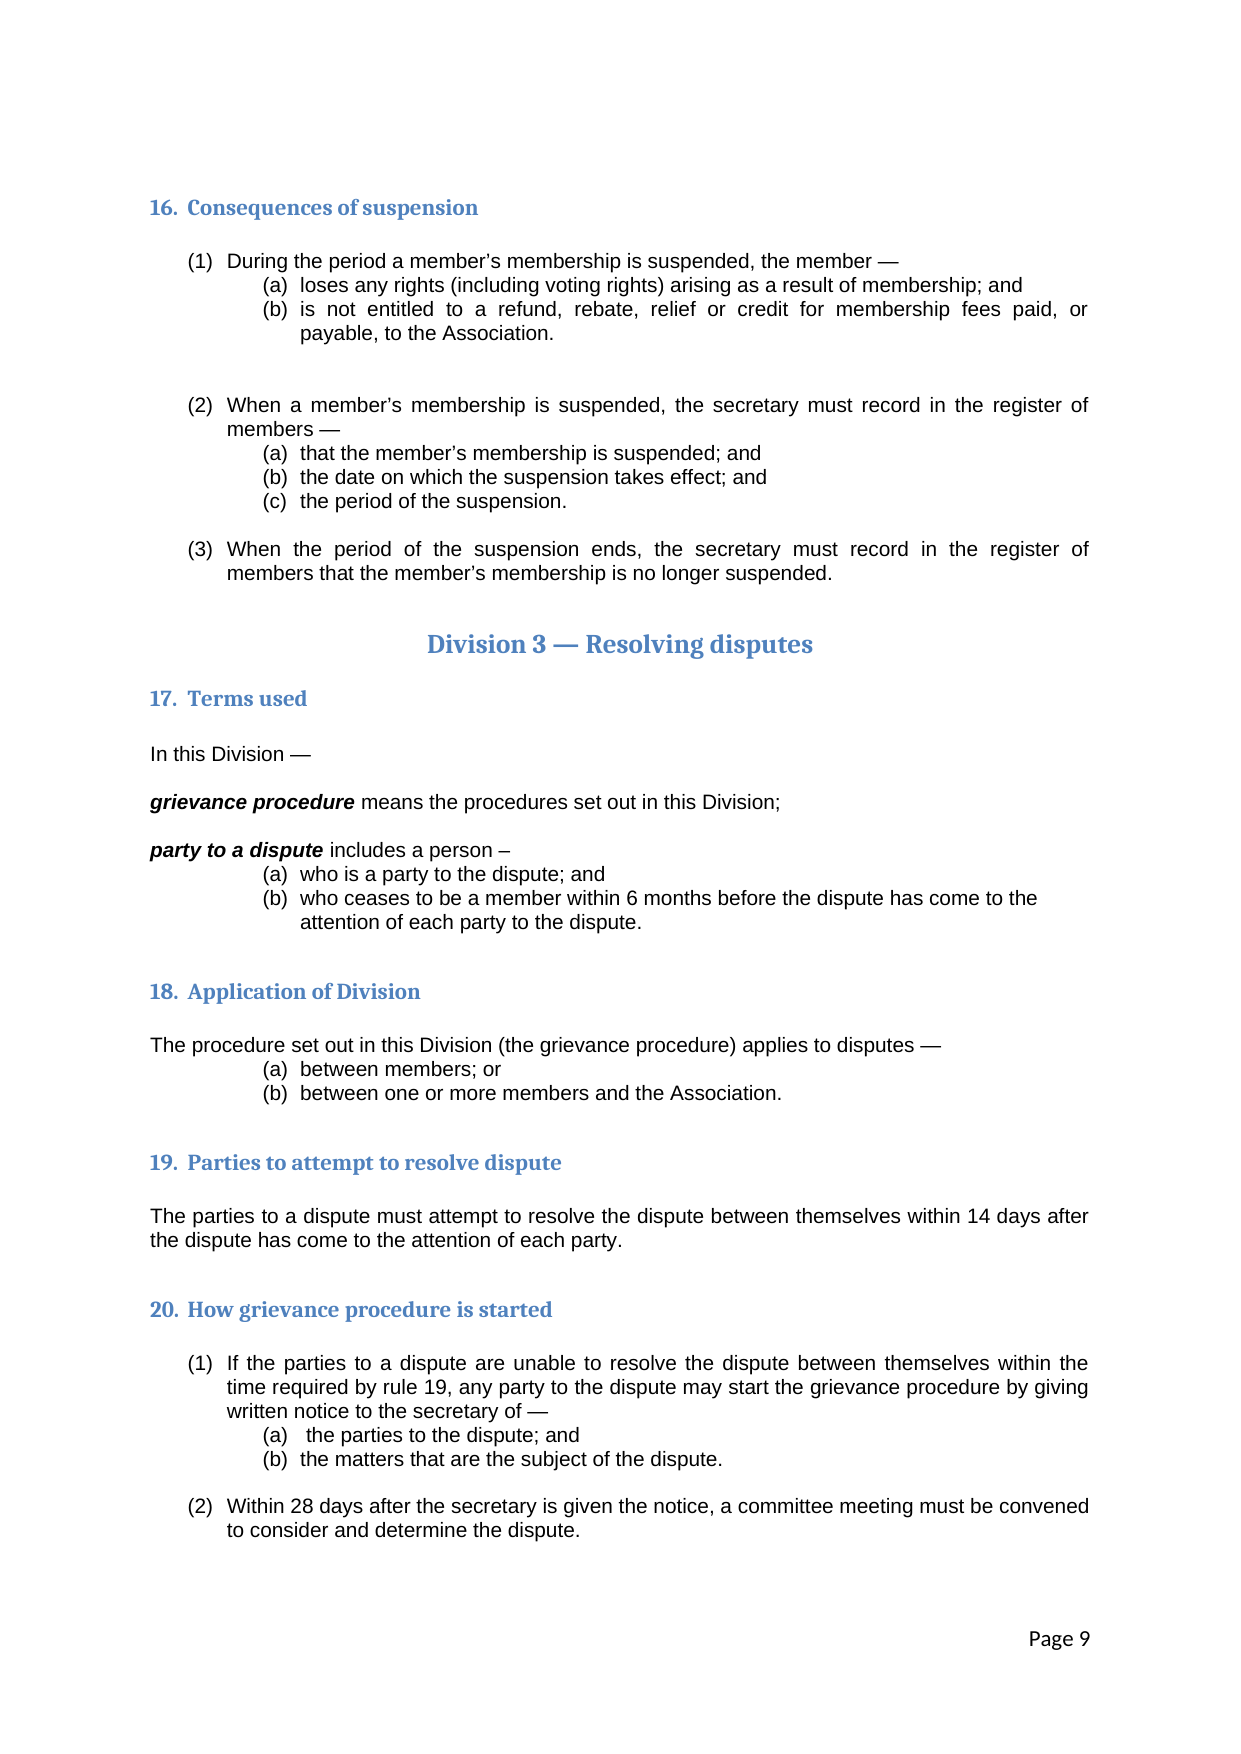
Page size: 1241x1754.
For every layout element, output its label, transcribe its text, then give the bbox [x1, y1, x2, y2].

text In this Division — [150, 742, 1090, 766]
list is not entitled to a refund, rebate, relief or credit for membership fees paid, or payable, to the Association. [262, 297, 1090, 345]
text The parties to a dispute must attempt to resolve the dispute between themselves within 14 days after the dispute has come to the attention of each party. [150, 1204, 1090, 1252]
list If the parties to a dispute are unable to resolve the dispute between themselves within the time required by rule 19, any party to the dispute may start the grievance procedure by giving written notice to the secretary of — [187, 1351, 1090, 1422]
list that the member’s membership is suspended; and [262, 441, 1090, 464]
text grievance procedure means the procedures set out in this Division; [150, 790, 1090, 814]
subtitle Terms used [150, 686, 1090, 712]
subtitle Application of Division [150, 979, 1090, 1005]
subtitle Division 3 — Resolving disputes [150, 629, 1090, 660]
subtitle Consequences of suspension [150, 195, 1090, 221]
list the parties to the dispute; and [262, 1422, 1090, 1446]
list When a member’s membership is suspended, the secretary must record in the register of members — [187, 393, 1090, 441]
list the date on which the suspension takes effect; and [262, 464, 1090, 488]
list between one or more members and the Association. [262, 1081, 1090, 1105]
list During the period a member’s membership is suspended, the member — [187, 249, 1090, 273]
text party to a dispute includes a person – [150, 838, 1090, 862]
list When the period of the suspension ends, the secretary must record in the register of members that the member’s membership is no longer suspended. [187, 536, 1090, 584]
list Within 28 days after the secretary is given the notice, a committee meeting must be convened to consider and determine the dispute. [187, 1494, 1090, 1542]
list who is a party to the dispute; and [262, 862, 1090, 886]
subtitle How grievance procedure is started [150, 1296, 1090, 1323]
list who ceases to be a member within 6 months before the dispute has come to the attention of each party to the dispute. [262, 886, 1090, 934]
list between members; or [262, 1057, 1090, 1081]
text The procedure set out in this Division (the grievance procedure) applies to disputes — [150, 1033, 1090, 1057]
list the period of the suspension. [262, 488, 1090, 512]
list loses any rights (including voting rights) arising as a result of membership; and [262, 273, 1090, 297]
subtitle Parties to attempt to resolve dispute [150, 1149, 1090, 1176]
list the matters that are the subject of the dispute. [262, 1446, 1090, 1470]
